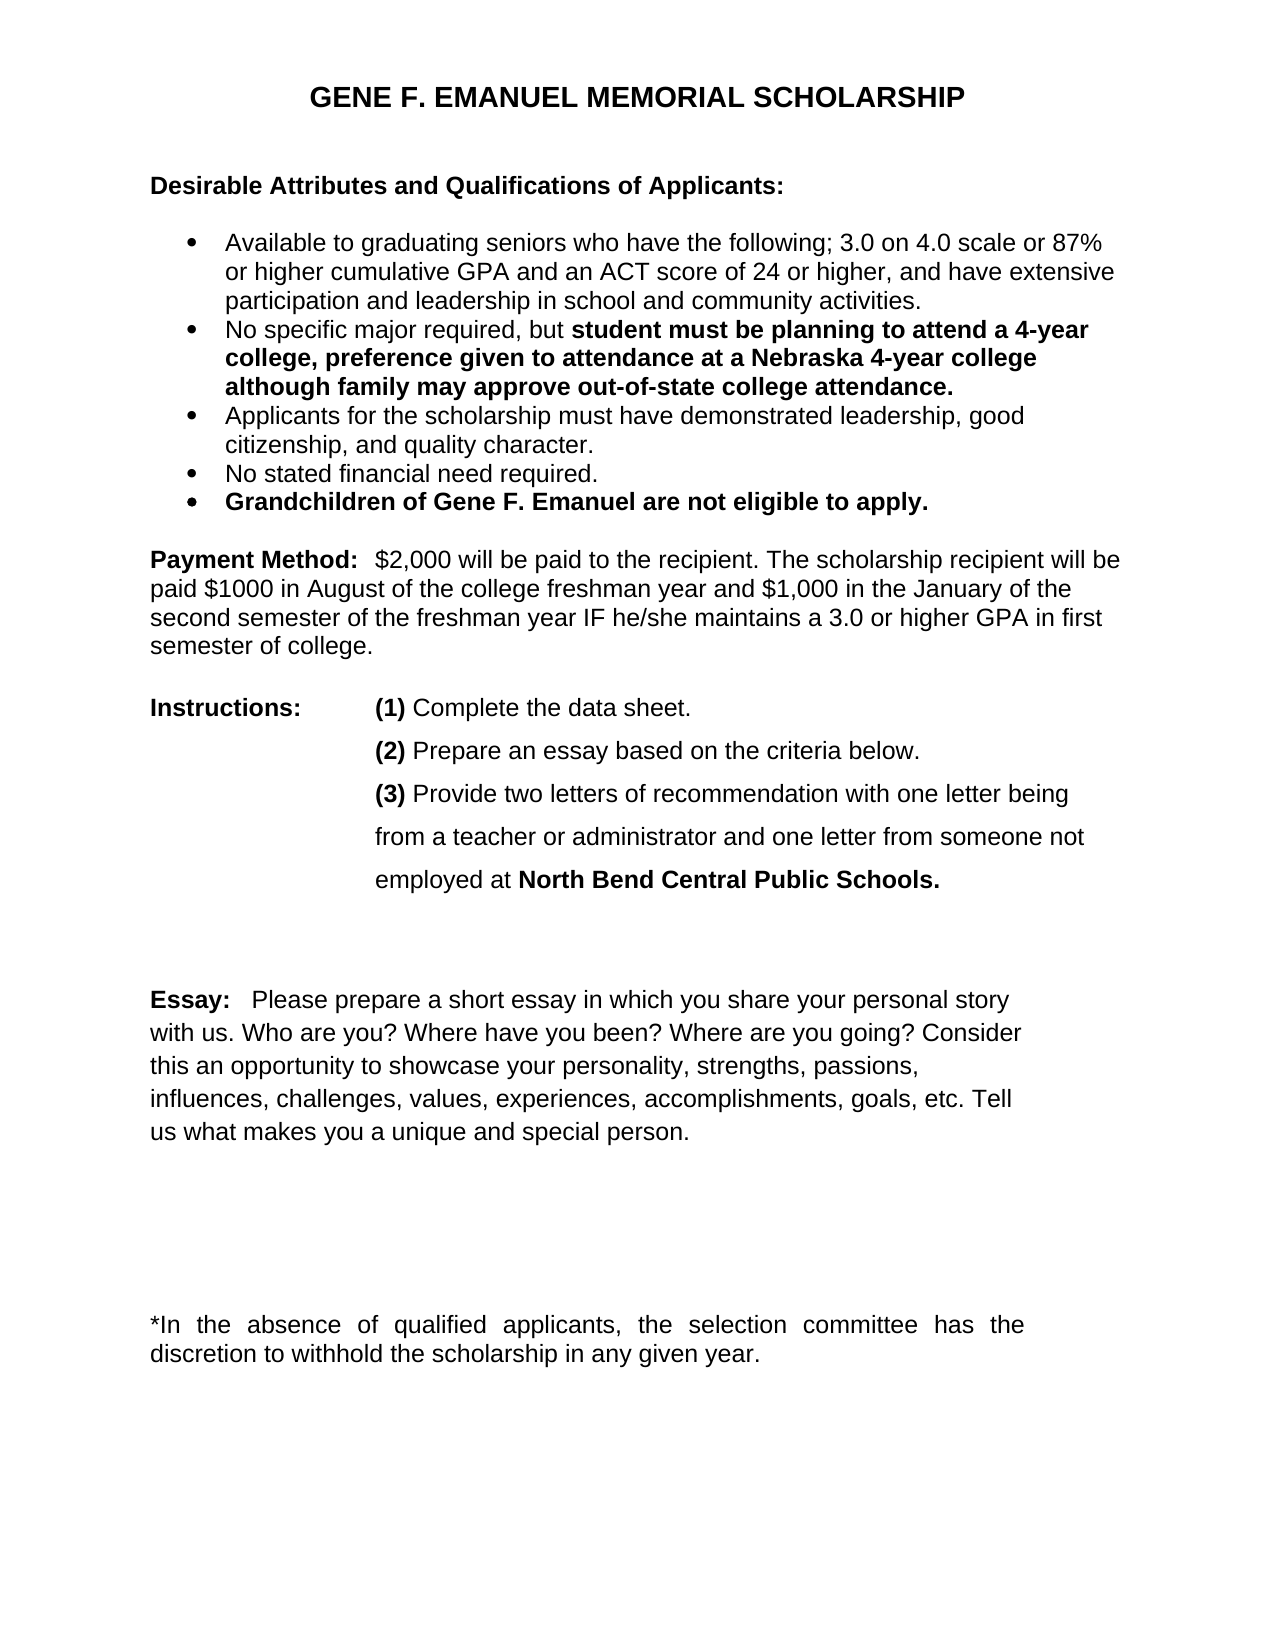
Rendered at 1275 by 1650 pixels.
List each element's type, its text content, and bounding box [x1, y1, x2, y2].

text GENE F. EMANUEL MEMORIAL SCHOLARSHIP [150, 80, 1125, 113]
list Available to graduating seniors who have the following; 3.0 on 4.0 scale or 87% or higher cumulative GPA and an ACT score of 24 or higher, and have extensive participation and leadership in school and community activities. [187, 228, 1125, 314]
text Essay: Please prepare a short essay in which you share your personal story with us. Who are you? Where have you been? Where are you going? Consider this an opportunity to showcase your personality, strengths, passions, influences, challenges, values, experiences, accomplishments, goals, etc. Tell us what makes you a unique and special person. [150, 985, 1027, 1146]
list No stated financial need required. [187, 458, 1125, 487]
text Instructions: (1) Complete the data sheet. [150, 693, 1125, 722]
list Applicants for the scholarship must have demonstrated leadership, good citizenship, and quality character. [187, 401, 1125, 458]
list Grandchildren of Gene F. Emanuel are not eligible to apply. [187, 487, 1125, 516]
text Desirable Attributes and Qualifications of Applicants: [150, 171, 1125, 199]
list No specific major required, but student must be planning to attend a 4-year college, preference given to attendance at a Nebraska 4-year college although family may approve out-of-state college attendance. [187, 314, 1125, 401]
text (2) Prepare an essay based on the criteria below. [375, 736, 1125, 765]
text Payment Method: $2,000 will be paid to the recipient. The scholarship recipient will be paid $1000 in August of the college freshman year and $1,000 in the January of the second semester of the freshman year IF he/she maintains a 3.0 or higher GPA in first semester of college. [150, 545, 1125, 660]
text *In the absence of qualified applicants, the selection committee has the discretion to withhold the scholarship in any given year. [150, 1310, 1027, 1368]
text (3) Provide two letters of recommendation with one letter being from a teacher or administrator and one letter from someone not employed at North Bend Central Public Schools. [375, 779, 1125, 894]
